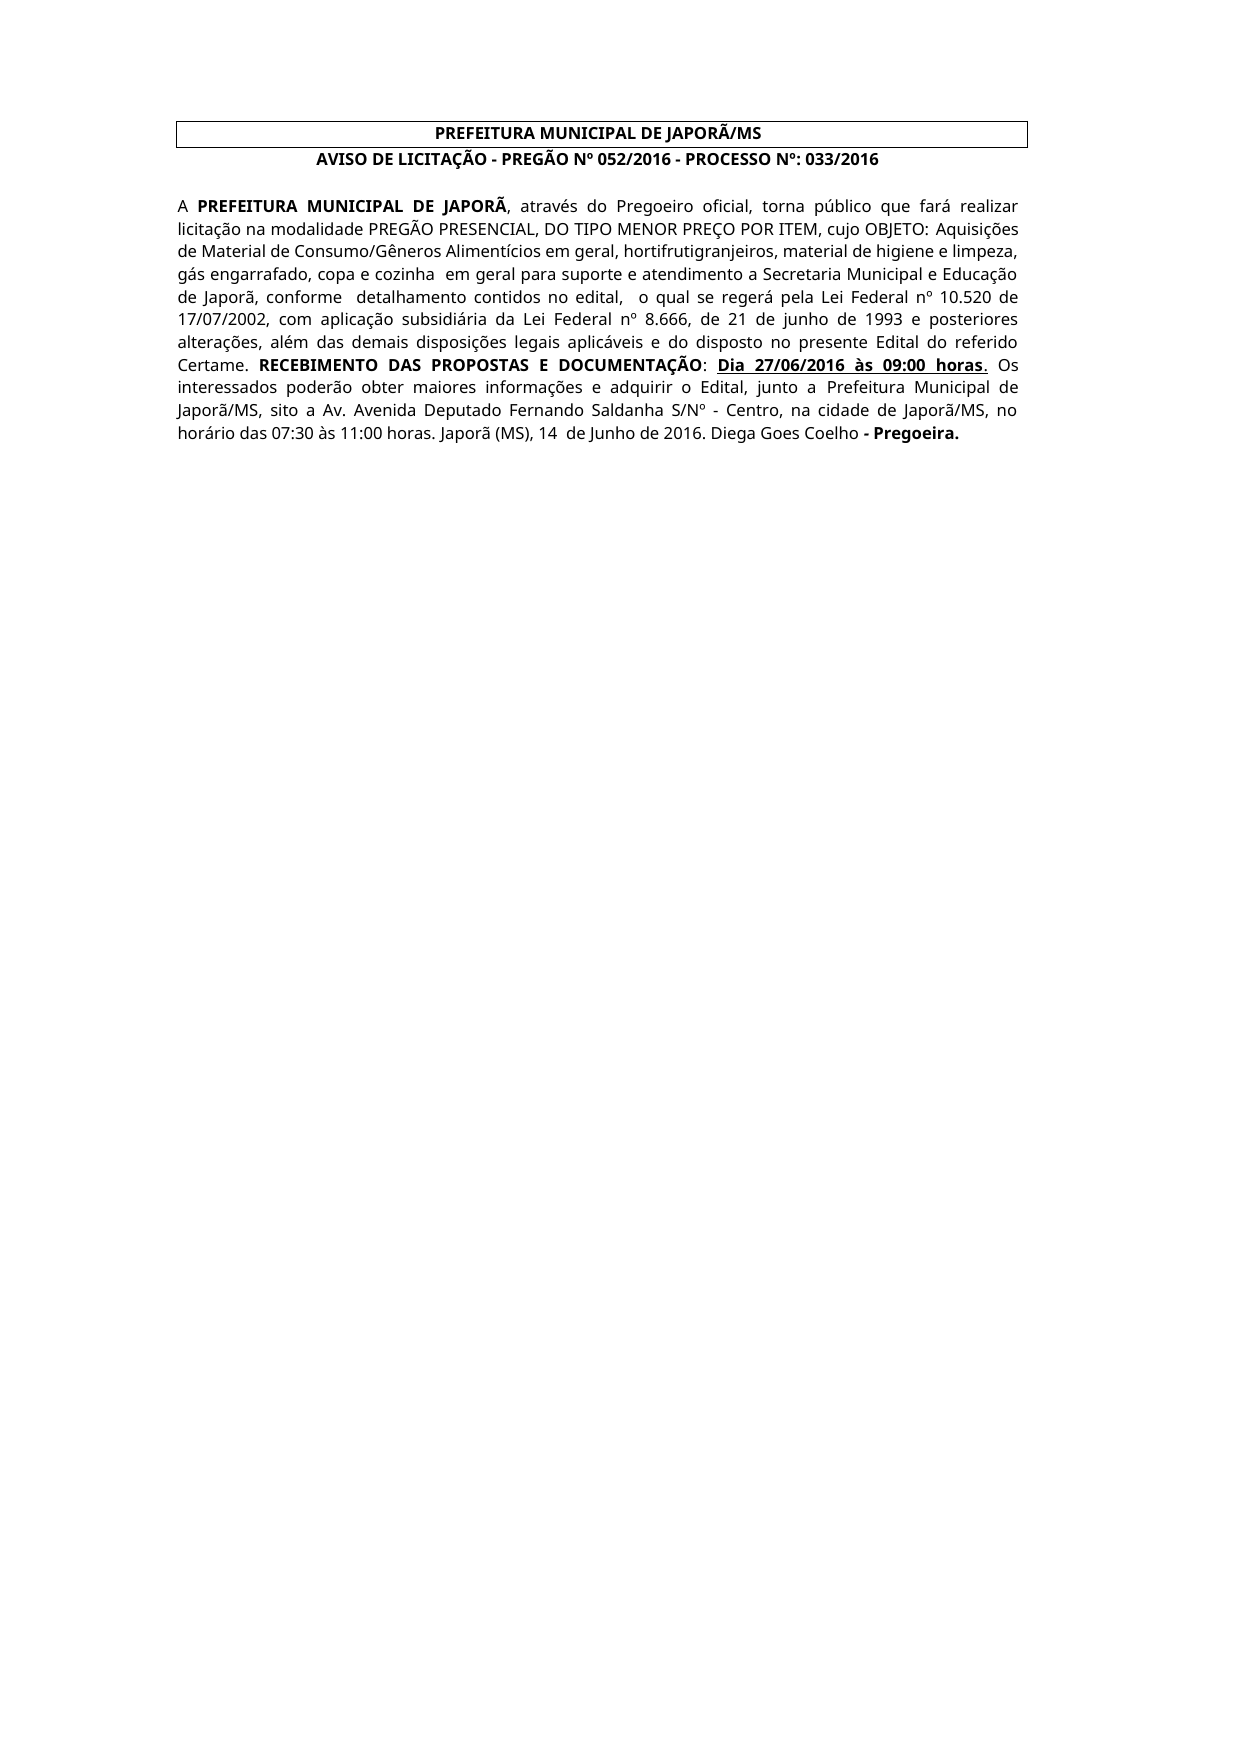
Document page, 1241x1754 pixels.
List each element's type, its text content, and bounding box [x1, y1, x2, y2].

title PREFEITURA MUNICIPAL DE JAPORÃ/MS [177, 122, 1027, 147]
text A PREFEITURA MUNICIPAL DE JAPORÃ, através do Pregoeiro oficial, torna público que fará realizar licitação na modalidade PREGÃO PRESENCIAL, DO TIPO MENOR PREÇO POR ITEM, cujo OBJETO: Aquisições de Material de Consumo/Gêneros Alimentícios em geral, hortifrutigranjeiros, material de higiene e limpeza, gás engarrafado, copa e cozinha em geral para suporte e atendimento a Secretaria Municipal e Educação de Japorã, conforme detalhamento contidos no edital, o qual se regerá pela Lei Federal nº 10.520 de 17/07/2002, com aplicação subsidiária da Lei Federal nº 8.666, de 21 de junho de 1993 e posteriores alterações, além das demais disposições legais aplicáveis e do disposto no presente Edital do referido Certame. RECEBIMENTO DAS PROPOSTAS E DOCUMENTAÇÃO: Dia 27/06/2016 às 09:00 horas. Os interessados poderão obter maiores informações e adquirir o Edital, junto a Prefeitura Municipal de Japorã/MS, sito a Av. Avenida Deputado Fernando Saldanha S/Nº - Centro, na cidade de Japorã/MS, no horário das 07:30 às 11:00 horas. Japorã (MS), 14 de Junho de 2016. Diega Goes Coelho - Pregoeira. [177, 194, 1019, 444]
text AVISO DE LICITAÇÃO - PREGÃO Nº 052/2016 - PROCESSO Nº: 033/2016 [177, 148, 1018, 170]
